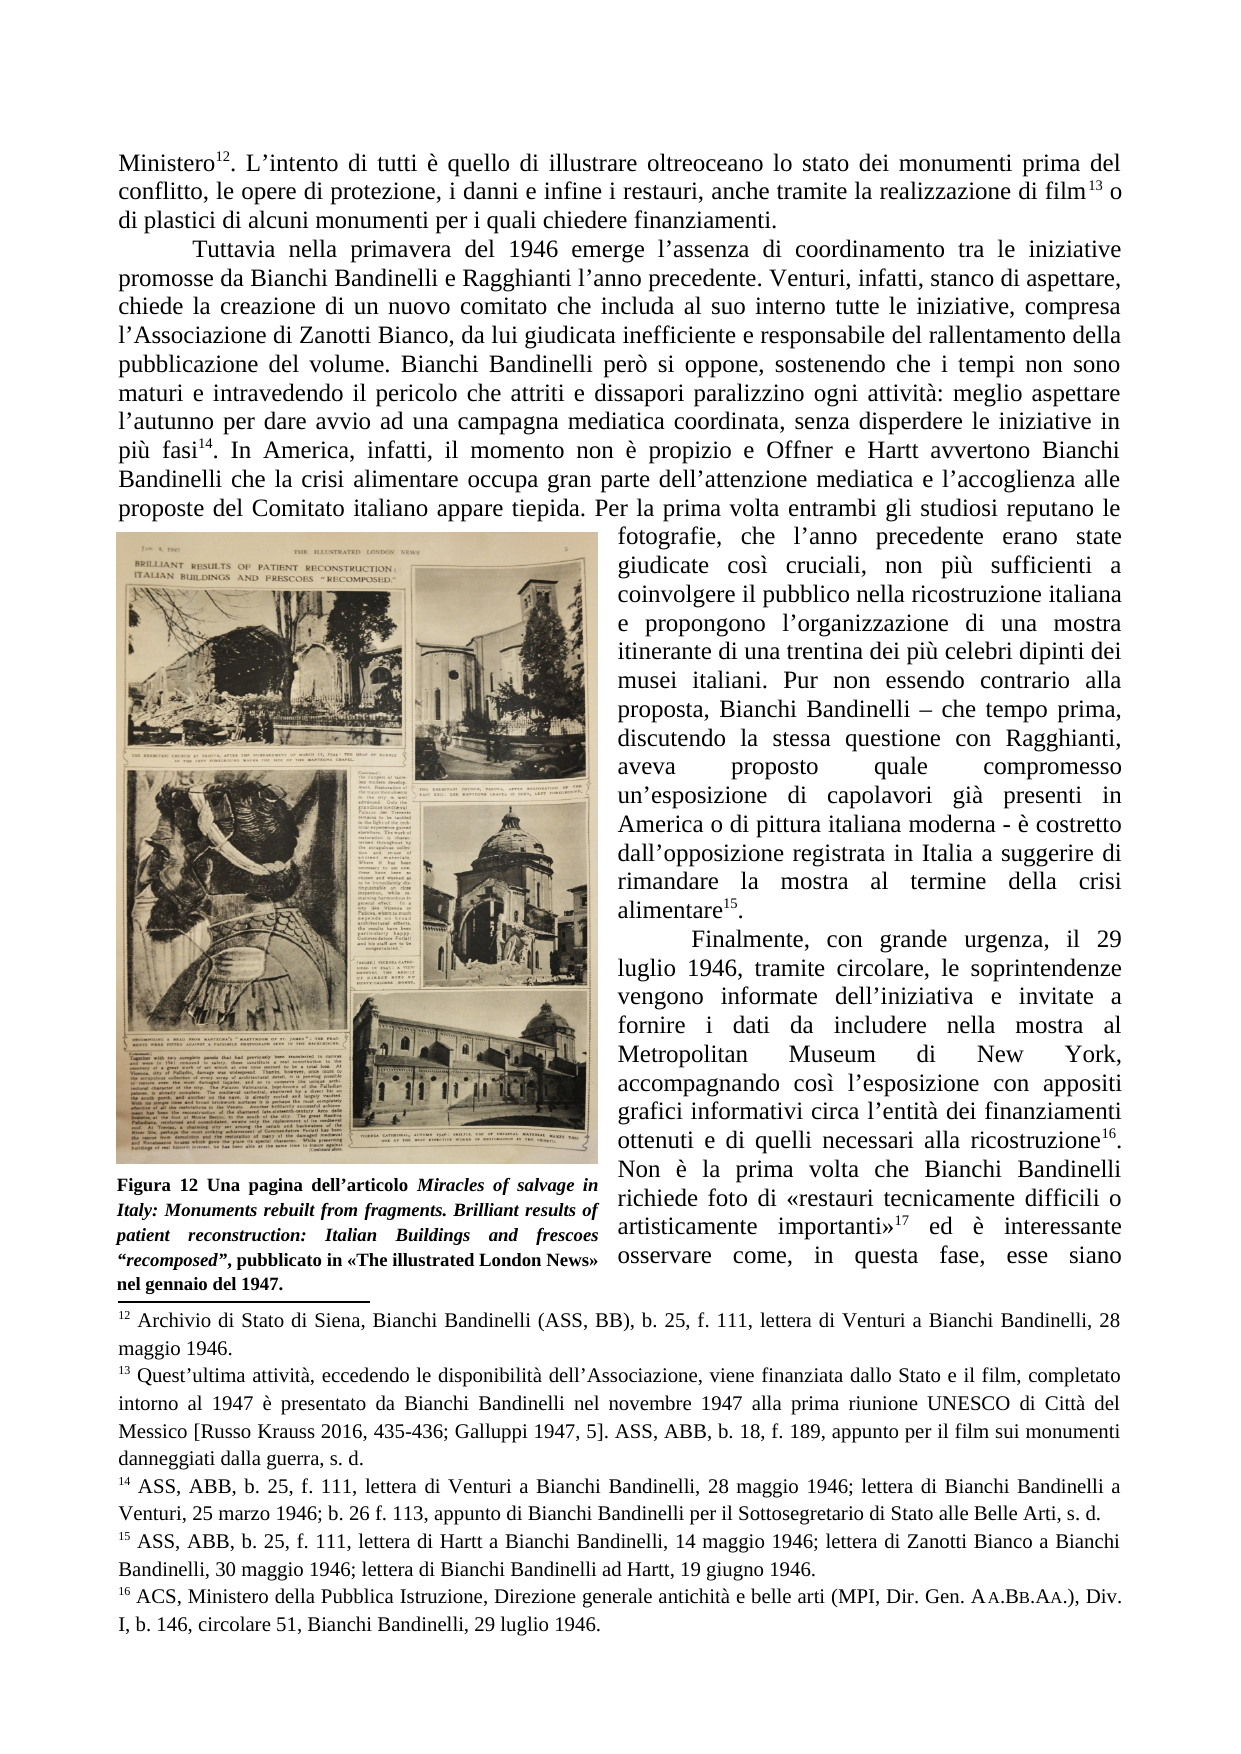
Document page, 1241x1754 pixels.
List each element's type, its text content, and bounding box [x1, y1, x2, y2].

text Tuttavia nella primavera del 1946 emerge l’assenza di coordinamento tra le iniziative promosse da Bianchi Bandinelli e Ragghianti l’anno precedente. Venturi, infatti, stanco di aspettare, chiede la creazione di un nuovo comitato che includa al suo interno tutte le iniziative, compresa l’Associazione di Zanotti Bianco, da lui giudicata inefficiente e responsabile del rallentamento della pubblicazione del volume. Bianchi Bandinelli però si oppone, sostenendo che i tempi non sono maturi e intravedendo il pericolo che attriti e dissapori paralizzino ogni attività: meglio aspettare l’autunno per dare avvio ad una campagna mediatica coordinata, senza disperdere le iniziative in più fasi. In America, infatti, il momento non è propizio e Offner e Hartt avvertono Bianchi Bandinelli che la crisi alimentare occupa gran parte dell’attenzione mediatica e l’accoglienza alle proposte del Comitato italiano appare tiepida. Per la prima volta entrambi gli studiosi reputano le fotografie, che l’anno precedente erano state giudicate così cruciali, non più sufficienti a coinvolgere il pubblico nella ricostruzione italiana e propongono l’organizzazione di una mostra itinerante di una trentina dei più celebri dipinti dei musei italiani. Pur non essendo contrario alla proposta, Bianchi Bandinelli – che tempo prima, discutendo la stessa questione con Ragghianti, aveva proposto quale compromesso un’esposizione di capolavori già presenti in America o di pittura italiana moderna - è costretto dall’opposizione registrata in Italia a suggerire di rimandare la mostra al termine della crisi alimentare. [118, 234, 1122, 924]
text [118, 148, 1122, 234]
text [118, 924, 1122, 1269]
picture [116, 532, 598, 1164]
